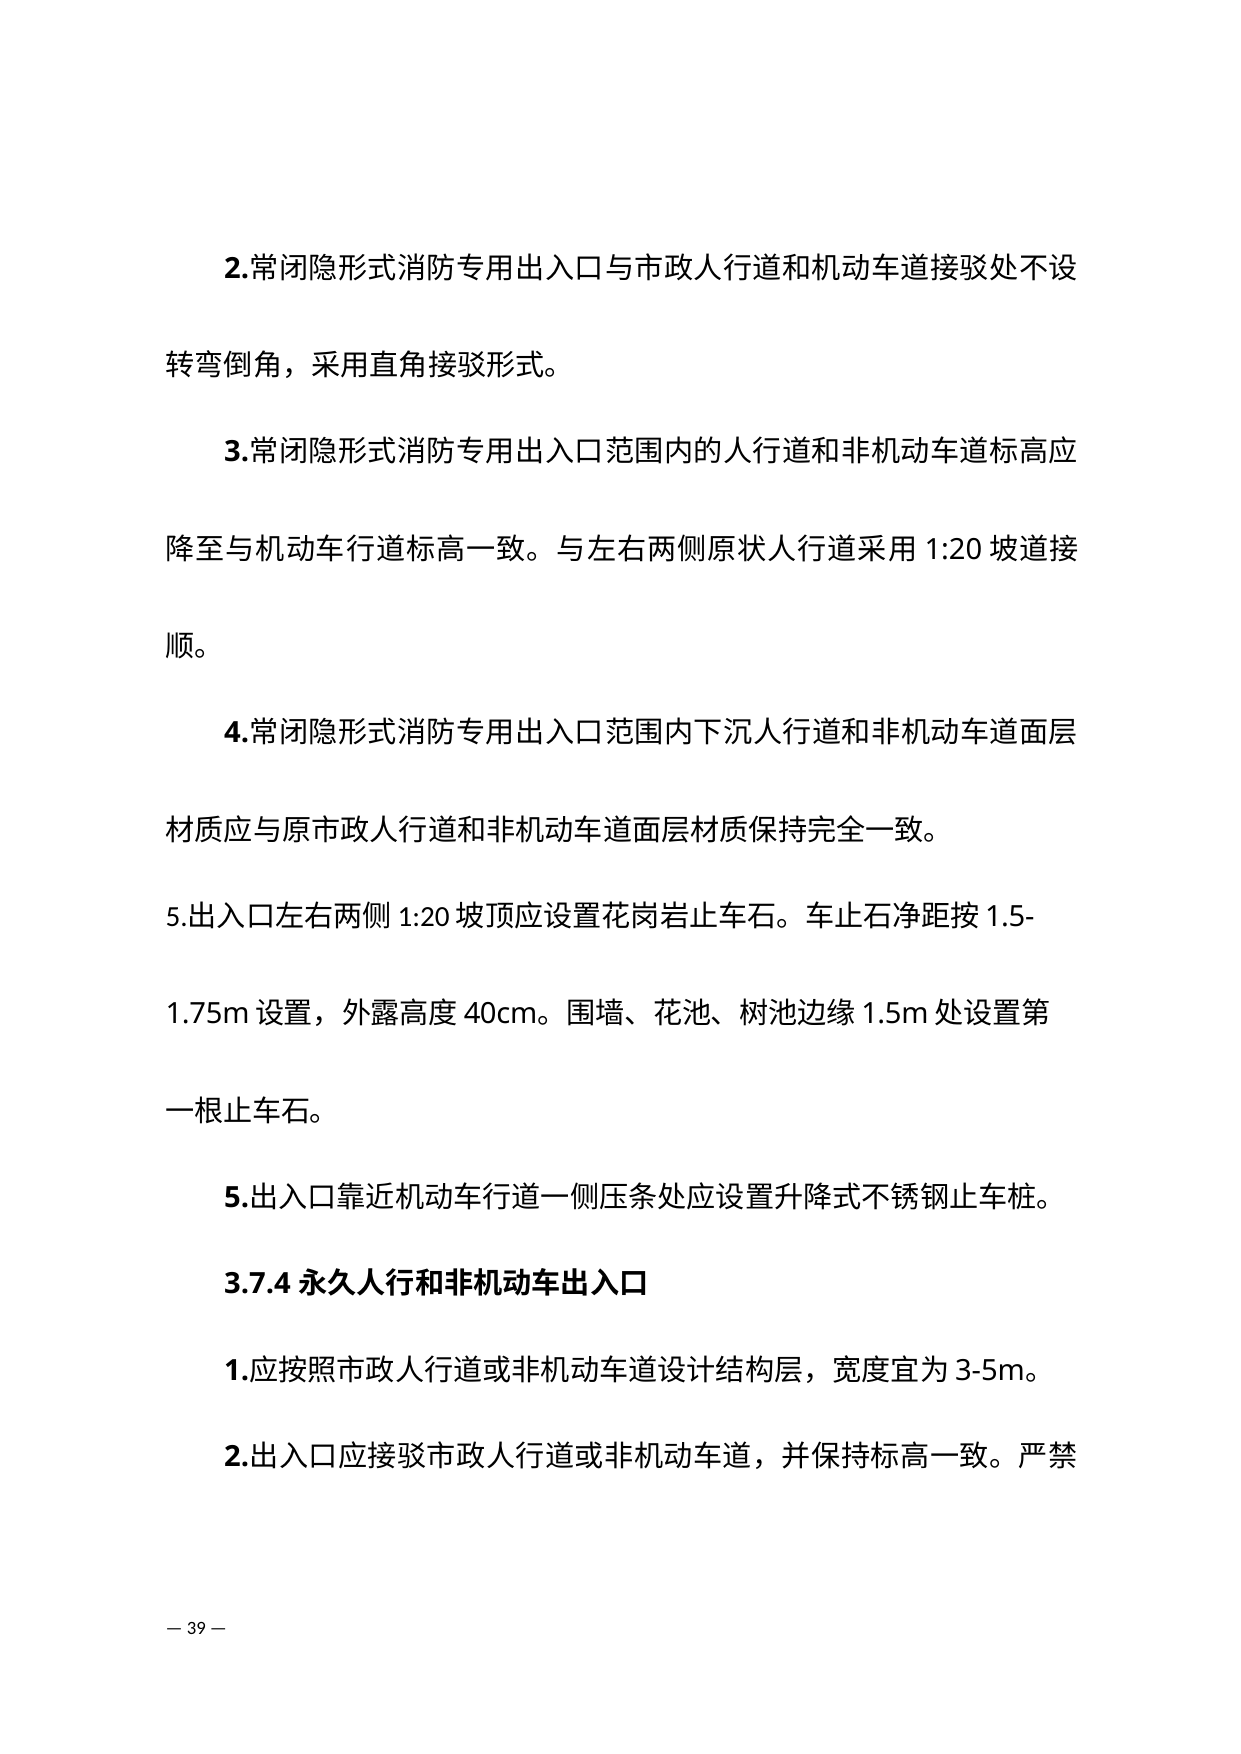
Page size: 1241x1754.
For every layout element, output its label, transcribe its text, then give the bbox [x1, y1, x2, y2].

text 3.7.4 永久人行和非机动车出入口 [165, 1249, 1078, 1314]
text 2.常闭隐形式消防专用出入口与市政人行道和机动车道接驳处不设转弯倒角，采用直角接驳形式。 [165, 233, 1078, 395]
text 4.常闭隐形式消防专用出入口范围内下沉人行道和非机动车道面层材质应与原市政人行道和非机动车道面层材质保持完全一致。 [165, 698, 1078, 860]
text 3.常闭隐形式消防专用出入口范围内的人行道和非机动车道标高应降至与机动车行道标高一致。与左右两侧原状人行道采用1:20坡道接顺。 [165, 417, 1078, 677]
text 5.出入口靠近机动车行道一侧压条处应设置升降式不锈钢止车桩。 [165, 1162, 1078, 1227]
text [165, 1421, 1078, 1486]
text 1.应按照市政人行道或非机动车道设计结构层，宽度宜为3-5m。 [165, 1335, 1078, 1400]
text 5.出入口左右两侧1:20坡顶应设置花岗岩止车石。车止石净距按1.5-1.75m设置，外露高度40cm。围墙、花池、树池边缘1.5m处设置第一根止车石。 [165, 881, 1076, 1141]
